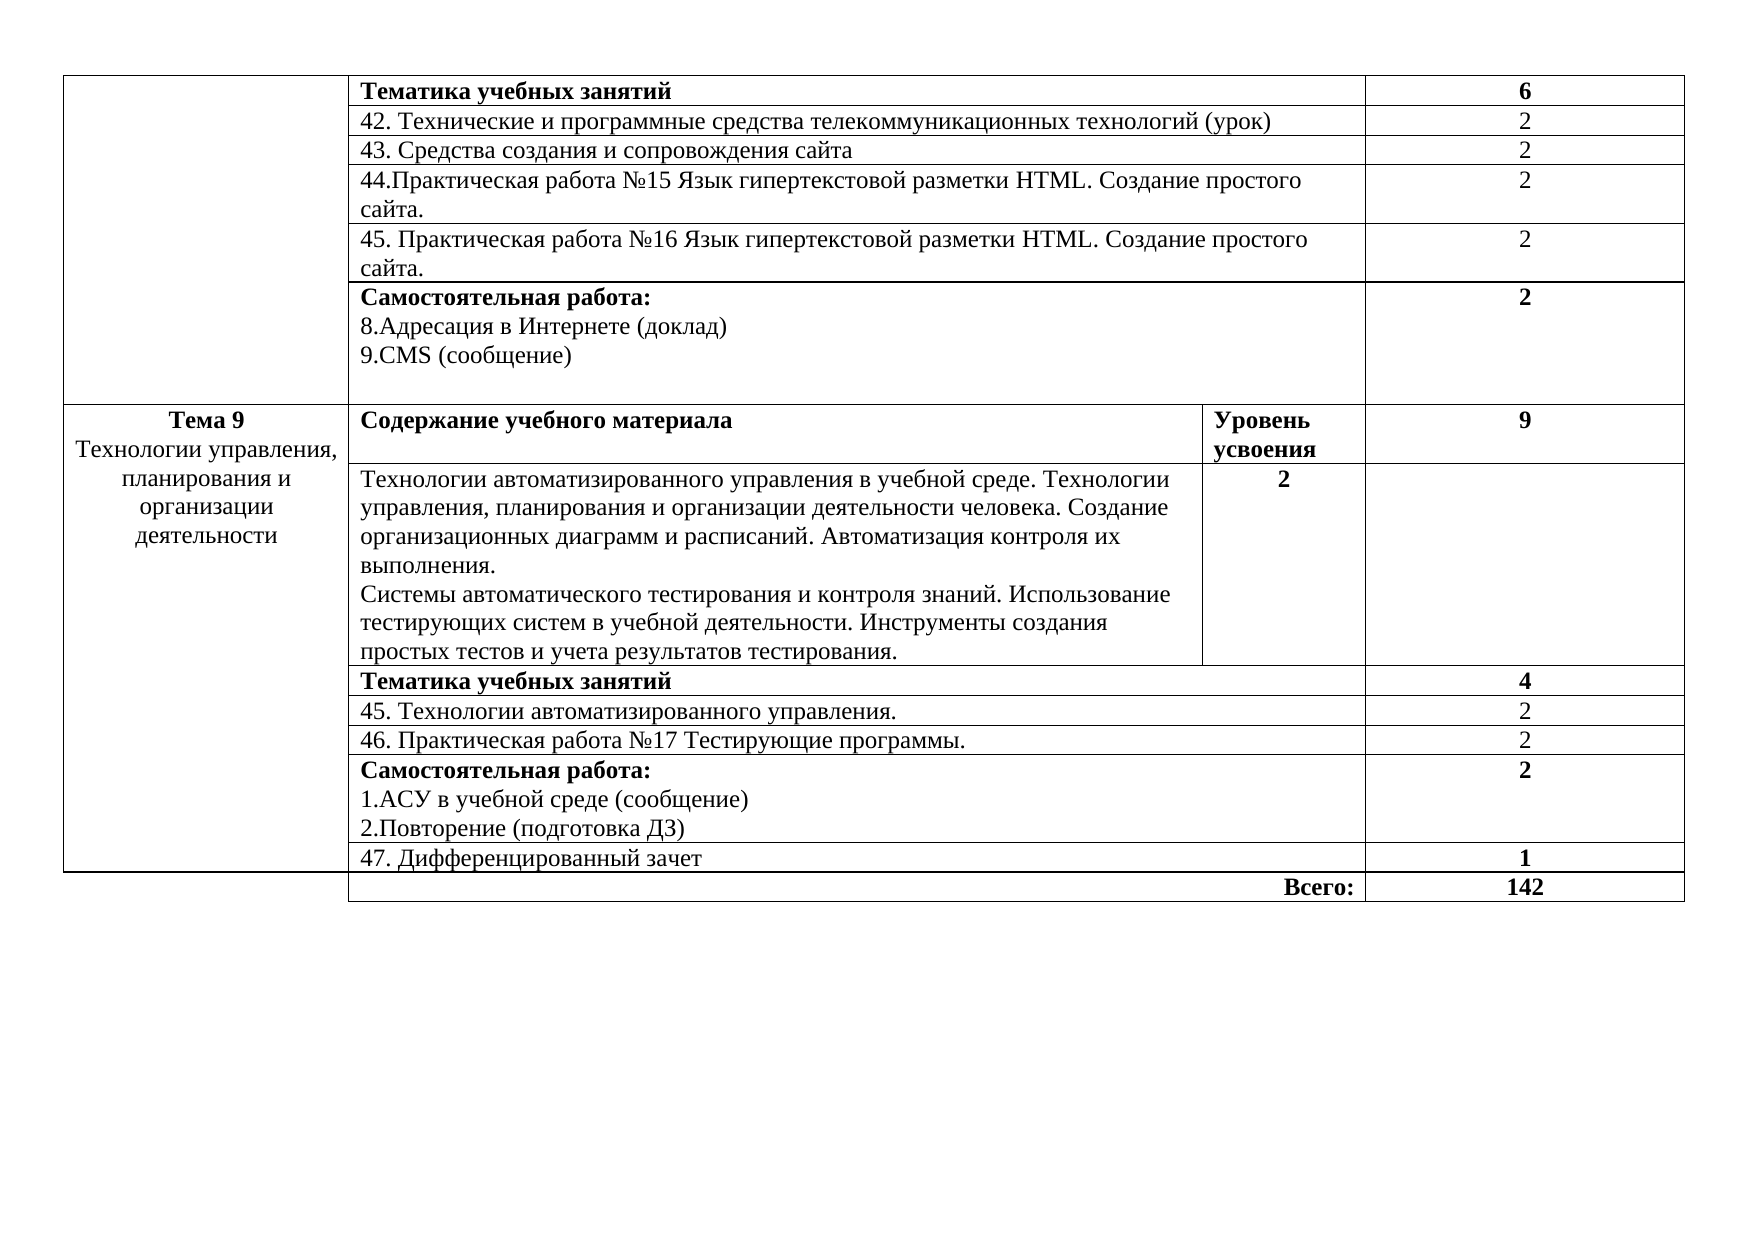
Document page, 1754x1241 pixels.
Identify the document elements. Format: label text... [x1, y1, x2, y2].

table_cell 2 [1366, 696, 1684, 724]
table_cell 2 [1366, 136, 1684, 164]
table_cell 46. Практическая работа №17 Тестирующие программы. [349, 726, 1365, 754]
table_cell Тематика учебных занятий [349, 666, 1365, 695]
table_cell [1366, 464, 1684, 665]
table_cell 2 [1366, 165, 1684, 223]
table_cell 142 [1366, 873, 1684, 901]
table_cell Содержание учебного материала [349, 405, 1202, 463]
table_cell Всего: [349, 873, 1365, 901]
table_cell 44.Практическая работа №15 Язык гипертекстовой разметки HTML. Создание простого сайта. [349, 165, 1365, 223]
table_cell [64, 76, 348, 404]
table_cell Тематика учебных занятий [349, 76, 1365, 105]
table_cell 4 [1366, 666, 1684, 695]
table_cell 45. Практическая работа №16 Язык гипертекстовой разметки HTML. Создание простого сайта. [349, 224, 1365, 281]
table_cell 9 [1366, 405, 1684, 463]
table_cell 42. Технические и программные средства телекоммуникационных технологий (урок) [349, 106, 1365, 134]
table_cell 2 [1366, 283, 1684, 404]
table_cell 1 [1366, 843, 1684, 871]
table_cell 2 [1366, 106, 1684, 134]
table_cell 43. Средства создания и сопровождения сайта [349, 136, 1365, 164]
table_cell 47. Дифференцированный зачет [349, 843, 1365, 871]
table_cell Технологии автоматизированного управления в учебной среде. Технологии управления, планирования и организации деятельности человека. Создание организационных диаграмм и расписаний. Автоматизация контроля их выполнения. Системы автоматического тестирования и контроля знаний. Использование тестирующих систем в учебной деятельности. Инструменты создания простых тестов и учета результатов тестирования. [349, 464, 1202, 665]
table_cell Тема 9 Технологии управления, планирования и организации деятельности [64, 405, 348, 871]
table_cell 2 [1366, 755, 1684, 842]
table_cell 2 [1366, 224, 1684, 281]
table_cell 45. Технологии автоматизированного управления. [349, 696, 1365, 724]
table_cell Самостоятельная работа: 8.Адресация в Интернете (доклад) 9.CMS (сообщение) [349, 283, 1365, 404]
table_cell Уровень усвоения [1203, 405, 1365, 463]
table_cell 2 [1203, 464, 1365, 665]
table_cell 6 [1366, 76, 1684, 105]
table_cell 2 [1366, 726, 1684, 754]
table_cell Самостоятельная работа: 1.АСУ в учебной среде (сообщение) 2.Повторение (подготовка ДЗ) [349, 755, 1365, 842]
